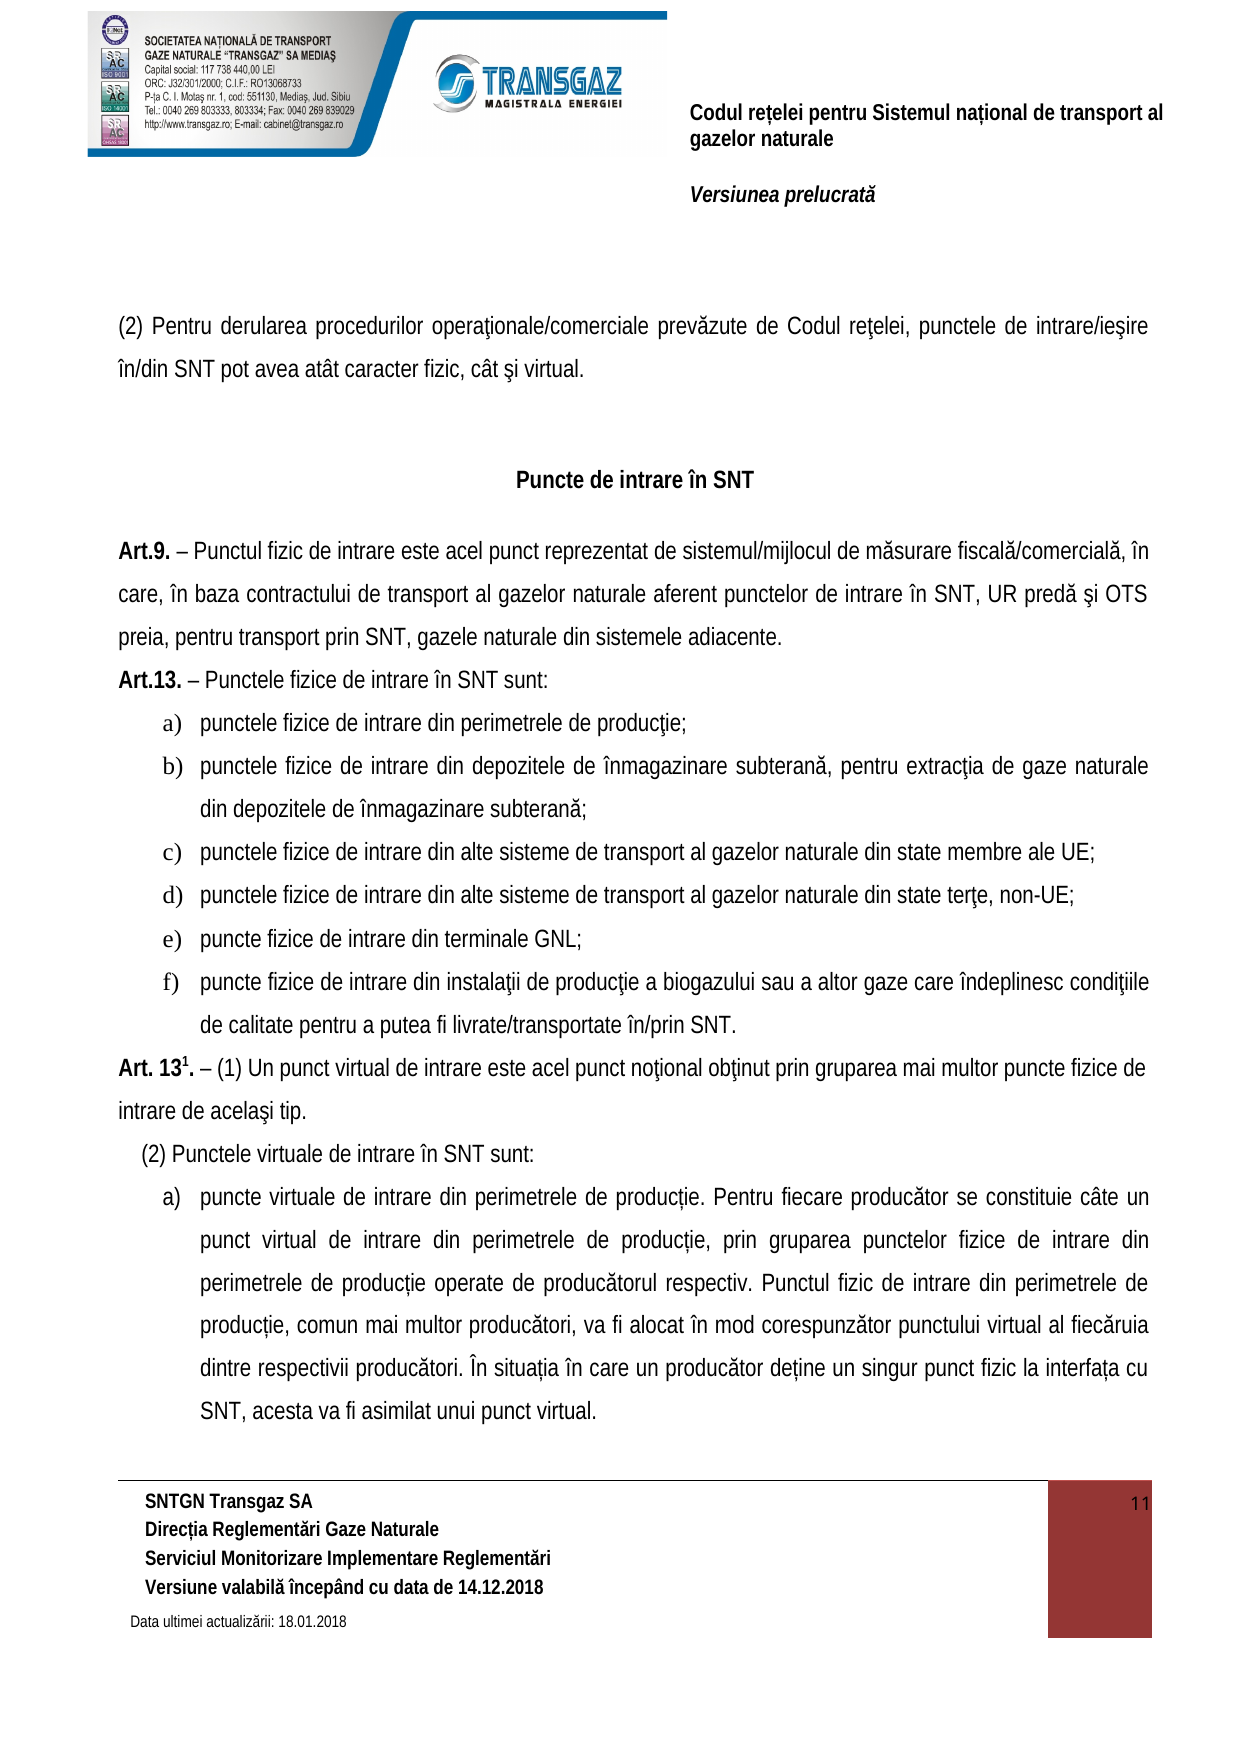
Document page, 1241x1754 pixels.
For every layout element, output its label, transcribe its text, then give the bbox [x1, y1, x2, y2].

text Art.9. – Punctul fizic de intrare este acel punct reprezentat de sistemul/mijlocul de măsurare fiscală/comercială, în care, în baza contractului de transport al gazelor naturale aferent punctelor de intrare în SNT, UR predă şi OTS preia, pentru transport prin SNT, gazele naturale din sistemele adiacente. [118, 536, 1152, 651]
list punctele fizice de intrare din depozitele de înmagazinare subterană, pentru extracţia de gaze naturale din depozitele de înmagazinare subterană; [162, 751, 1152, 823]
list puncte virtuale de intrare din perimetrele de producție. Pentru fiecare producător se constituie câte un punct virtual de intrare din perimetrele de producție, prin gruparea punctelor fizice de intrare din perimetrele de producție operate de producătorul respectiv. Punctul fizic de intrare din perimetrele de producție, comun mai multor producători, va fi alocat în mod corespunzător punctului virtual al fiecăruia dintre respectivii producători. În situația în care un producător deține un singur punct fizic la interfața cu SNT, acesta va fi asimilat unui punct virtual. [162, 1182, 1152, 1425]
subtitle Puncte de intrare în SNT [268, 465, 1002, 494]
picture [87, 11, 668, 157]
text Art. 131. – (1) Un punct virtual de intrare este acel punct noţional obţinut prin gruparea mai multor puncte fizice de intrare de acelaşi tip. (2) Punctele virtuale de intrare în SNT sunt: [118, 1053, 1152, 1167]
list puncte fizice de intrare din instalaţii de producţie a biogazului sau a altor gaze care îndeplinesc condiţiile de calitate pentru a putea fi livrate/transportate în/prin SNT. [162, 967, 1152, 1039]
text (2) Pentru derularea procedurilor operaţionale/comerciale prevăzute de Codul reţelei, punctele de intrare/ieşire în/din SNT pot avea atât caracter fizic, cât şi virtual. [118, 311, 1152, 383]
list puncte fizice de intrare din terminale GNL; [162, 924, 1152, 952]
list punctele fizice de intrare din alte sisteme de transport al gazelor naturale din state terţe, non-UE; [162, 880, 1152, 909]
list punctele fizice de intrare din perimetrele de producţie; [162, 708, 1152, 737]
list punctele fizice de intrare din alte sisteme de transport al gazelor naturale din state membre ale UE; [162, 837, 1152, 866]
text Art.13. – Punctele fizice de intrare în SNT sunt: [118, 665, 1152, 694]
